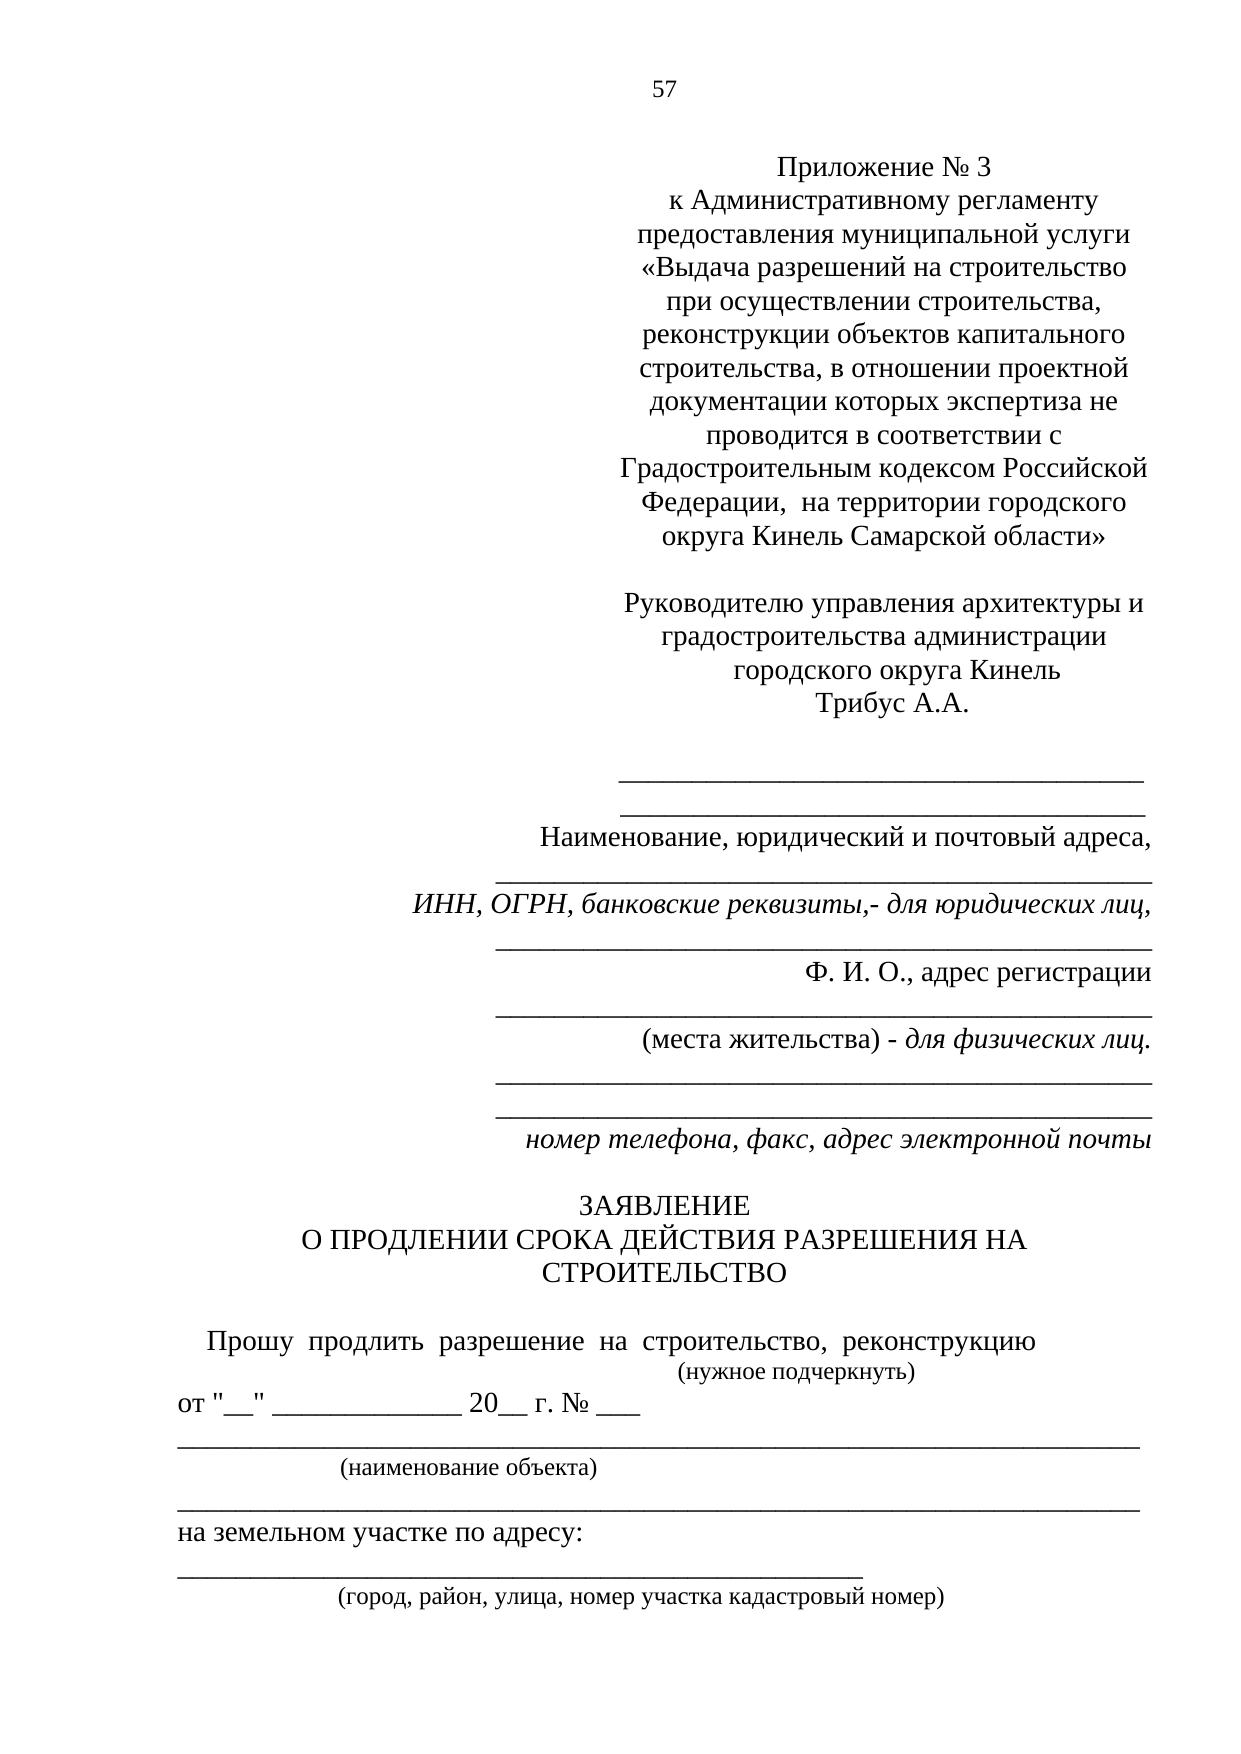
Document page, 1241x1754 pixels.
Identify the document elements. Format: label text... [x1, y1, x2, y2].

text ЗАЯВЛЕНИЕ [177, 1188, 1152, 1222]
text _____________________________________________ [177, 1088, 1152, 1121]
text _____________________________________________ [177, 1054, 1152, 1088]
text __________________________________________________________________ [177, 1481, 1152, 1514]
text (наименование объекта) [177, 1452, 1152, 1481]
text от "__" _____________ 20__ г. № ___ [177, 1385, 1152, 1418]
text (город, район, улица, номер участка кадастровый номер) [177, 1581, 1152, 1610]
table_header Приложение № 3 к Административному регламенту предоставления муниципальной услуги «Выдача разрешений на строительство при осуществлении строительства, реконструкции объектов капитального строительства, в отношении проектной документации которых экспертиза не проводится в соответствии с Градостроительным кодексом Российской Федерации, на территории городского округа Кинель Самарской области» Руководителю управления архитектуры и градостроительства администрации городского округа Кинель Трибус А.А. [605, 149, 1162, 752]
text О ПРОДЛЕНИИ СРОКА ДЕЙСТВИЯ РАЗРЕШЕНИЯ НА СТРОИТЕЛЬСТВО [177, 1222, 1152, 1289]
text ИНН, ОГРН, банковские реквизиты,- для юридических лиц, [177, 887, 1152, 920]
text ____________________________________ [325, 786, 1152, 819]
text номер телефона, факс, адрес электронной почты [177, 1121, 1152, 1155]
text Наименование, юридический и почтовый адреса, [177, 819, 1152, 853]
text _____________________________________________ [177, 920, 1152, 954]
text _____________________________________________ [177, 853, 1152, 887]
text _____________________________________________ [177, 987, 1152, 1021]
text Прошу продлить разрешение на строительство, реконструкцию [177, 1323, 1152, 1356]
text ____________________________________ [177, 752, 1152, 786]
text на земельном участке по адресу: _______________________________________________ [177, 1514, 1152, 1581]
text (нужное подчеркнуть) [177, 1356, 1152, 1385]
text Ф. И. О., адрес регистрации [177, 954, 1152, 987]
text __________________________________________________________________ [177, 1418, 1152, 1452]
text (места жительства) - для физических лиц. [177, 1021, 1152, 1054]
